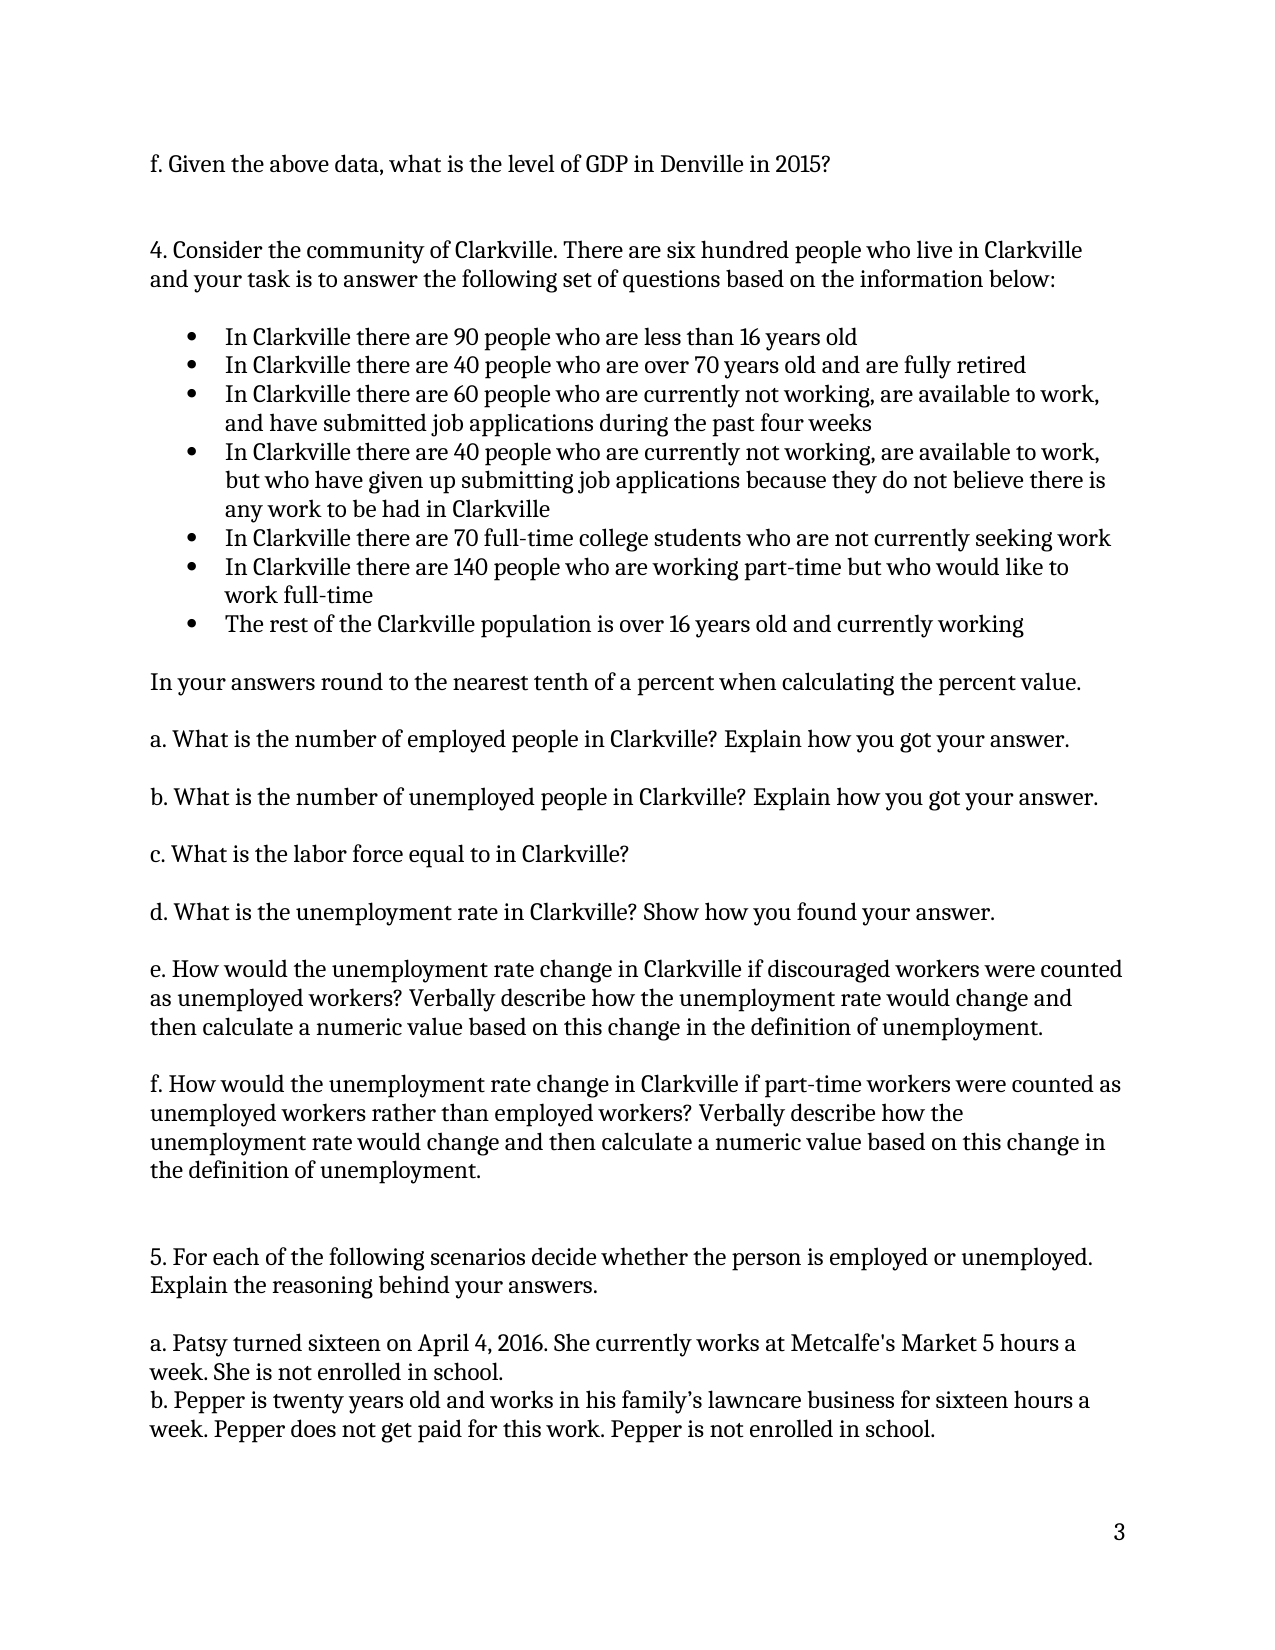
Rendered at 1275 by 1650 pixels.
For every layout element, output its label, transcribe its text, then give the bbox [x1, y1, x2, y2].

text 5. For each of the following scenarios decide whether the person is employed or unemployed. Explain the reasoning behind your answers. [150, 1242, 1125, 1300]
list In Clarkville there are 90 people who are less than 16 years old [187, 322, 1125, 351]
text b. Pepper is twenty years old and works in his family’s lawncare business for sixteen hours a week. Pepper does not get paid for this work. Pepper is not enrolled in school. [150, 1386, 1125, 1444]
text a. Patsy turned sixteen on April 4, 2016. She currently works at Metcalfe's Market 5 hours a week. She is not enrolled in school. [150, 1329, 1125, 1386]
list In Clarkville there are 140 people who are working part-time but who would like to work full-time [187, 552, 1125, 610]
list The rest of the Clarkville population is over 16 years old and currently working [187, 610, 1125, 639]
list In Clarkville there are 60 people who are currently not working, are available to work, and have submitted job applications during the past four weeks [187, 380, 1125, 437]
list In Clarkville there are 70 full-time college students who are not currently seeking work [187, 524, 1125, 552]
text f. Given the above data, what is the level of GDP in Denville in 2015? [150, 150, 1125, 179]
text a. What is the number of employed people in Clarkville? Explain how you got your answer. [150, 725, 1125, 754]
text 4. Consider the community of Clarkville. There are six hundred people who live in Clarkville and your task is to answer the following set of questions based on the information below: [150, 236, 1125, 294]
text c. What is the labor force equal to in Clarkville? [150, 840, 1125, 869]
text d. What is the unemployment rate in Clarkville? Show how you found your answer. [150, 897, 1125, 926]
text In your answers round to the nearest tenth of a percent when calculating the percent value. [150, 667, 1125, 696]
text f. How would the unemployment rate change in Clarkville if part-time workers were counted as unemployed workers rather than employed workers? Verbally describe how the unemployment rate would change and then calculate a numeric value based on this change in the definition of unemployment. [150, 1070, 1125, 1185]
text b. What is the number of unemployed people in Clarkville? Explain how you got your answer. [150, 782, 1125, 811]
text e. How would the unemployment rate change in Clarkville if discouraged workers were counted as unemployed workers? Verbally describe how the unemployment rate would change and then calculate a numeric value based on this change in the definition of unemployment. [150, 955, 1125, 1041]
list In Clarkville there are 40 people who are currently not working, are available to work, but who have given up submitting job applications because they do not believe there is any work to be had in Clarkville [187, 437, 1125, 524]
list In Clarkville there are 40 people who are over 70 years old and are fully retired [187, 351, 1125, 380]
